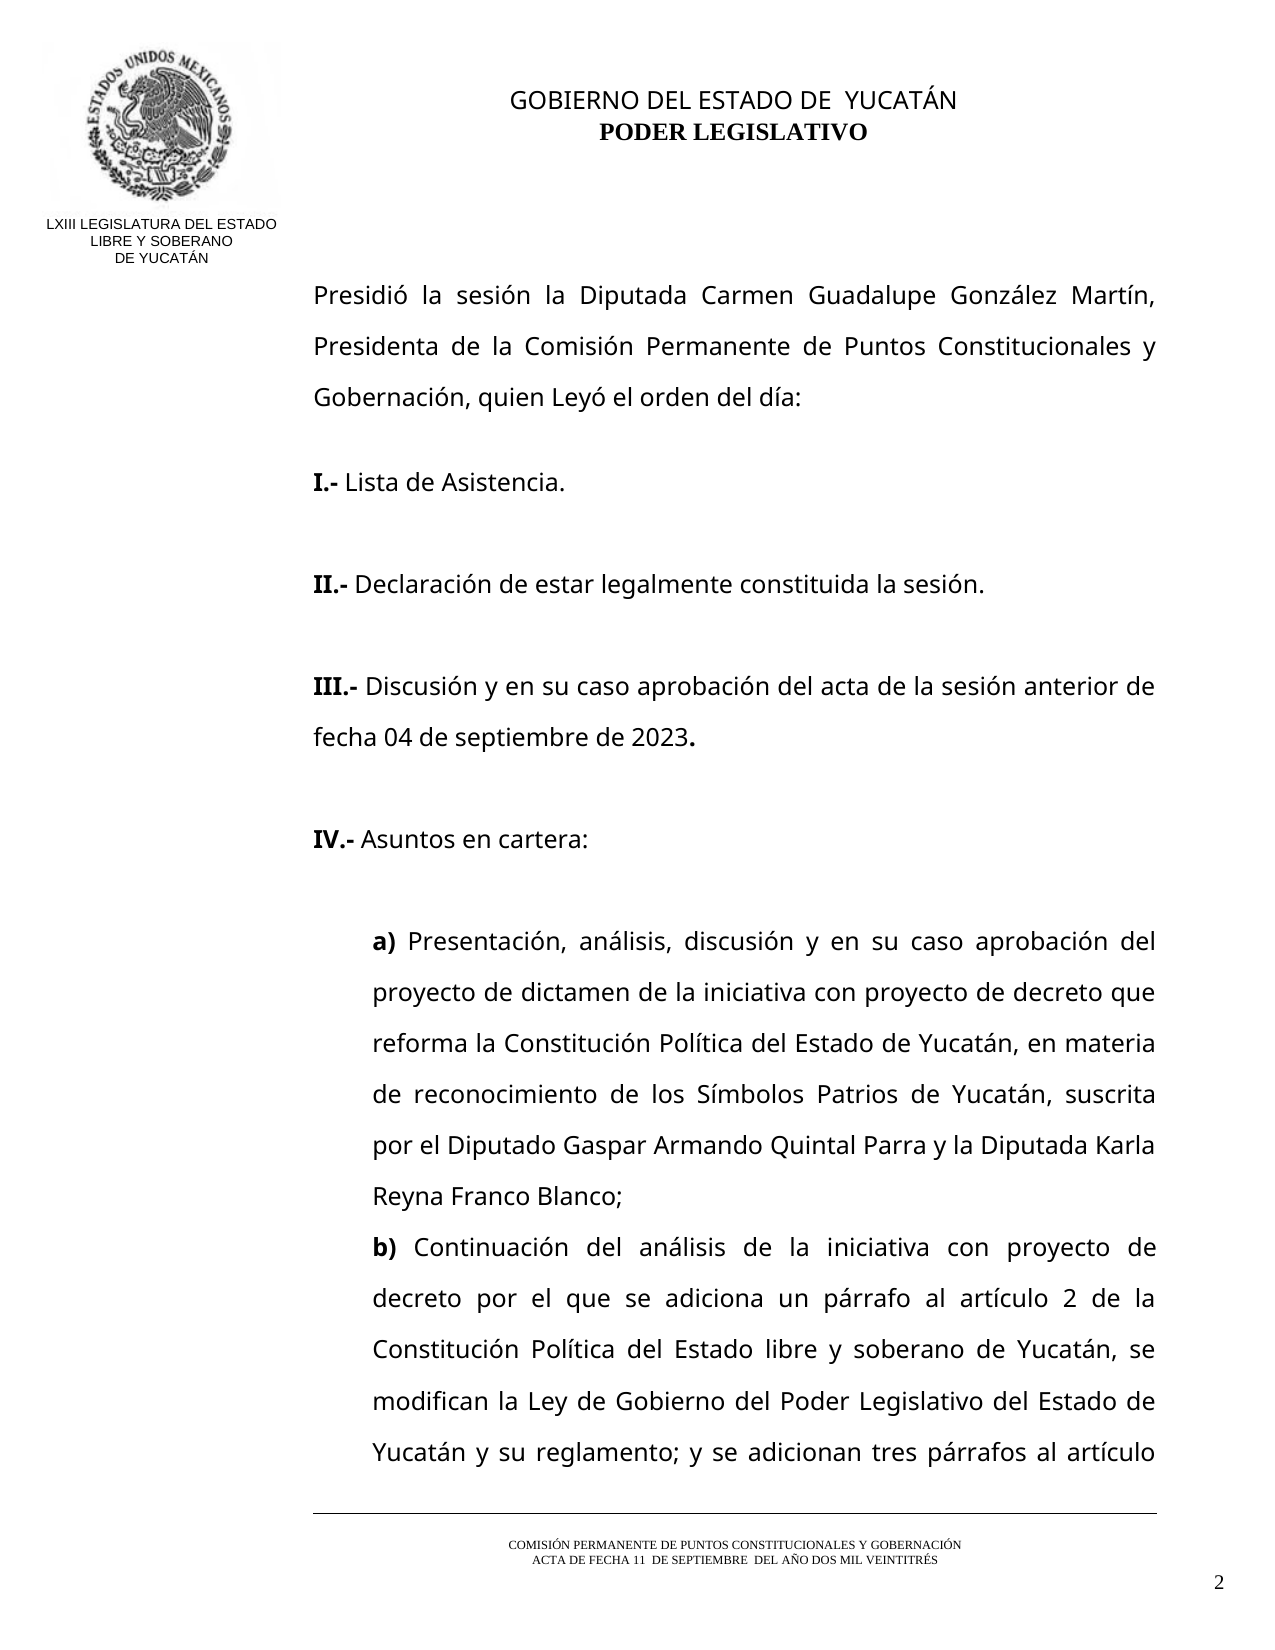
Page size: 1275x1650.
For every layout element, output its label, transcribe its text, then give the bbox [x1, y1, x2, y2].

text III.- Discusión y en su caso aprobación del acta de la sesión anterior de fecha 04 de septiembre de 2023. [313, 669, 1157, 754]
picture [42, 42, 281, 217]
text II.- Declaración de estar legalmente constituida la sesión. [313, 567, 1157, 601]
text I.- Lista de Asistencia. [313, 464, 1157, 498]
list a) Presentación, análisis, discusión y en su caso aprobación del proyecto de dictamen de la iniciativa con proyecto de decreto que reforma la Constitución Política del Estado de Yucatán, en materia de reconocimiento de los Símbolos Patrios de Yucatán, suscrita por el Diputado Gaspar Armando Quintal Parra y la Diputada Karla Reyna Franco Blanco; [372, 924, 1157, 1213]
text Presidió la sesión la Diputada Carmen Guadalupe González Martín, Presidenta de la Comisión Permanente de Puntos Constitucionales y Gobernación, quien Leyó el orden del día: [313, 277, 1157, 413]
text IV.- Asuntos en cartera: [313, 822, 1157, 856]
